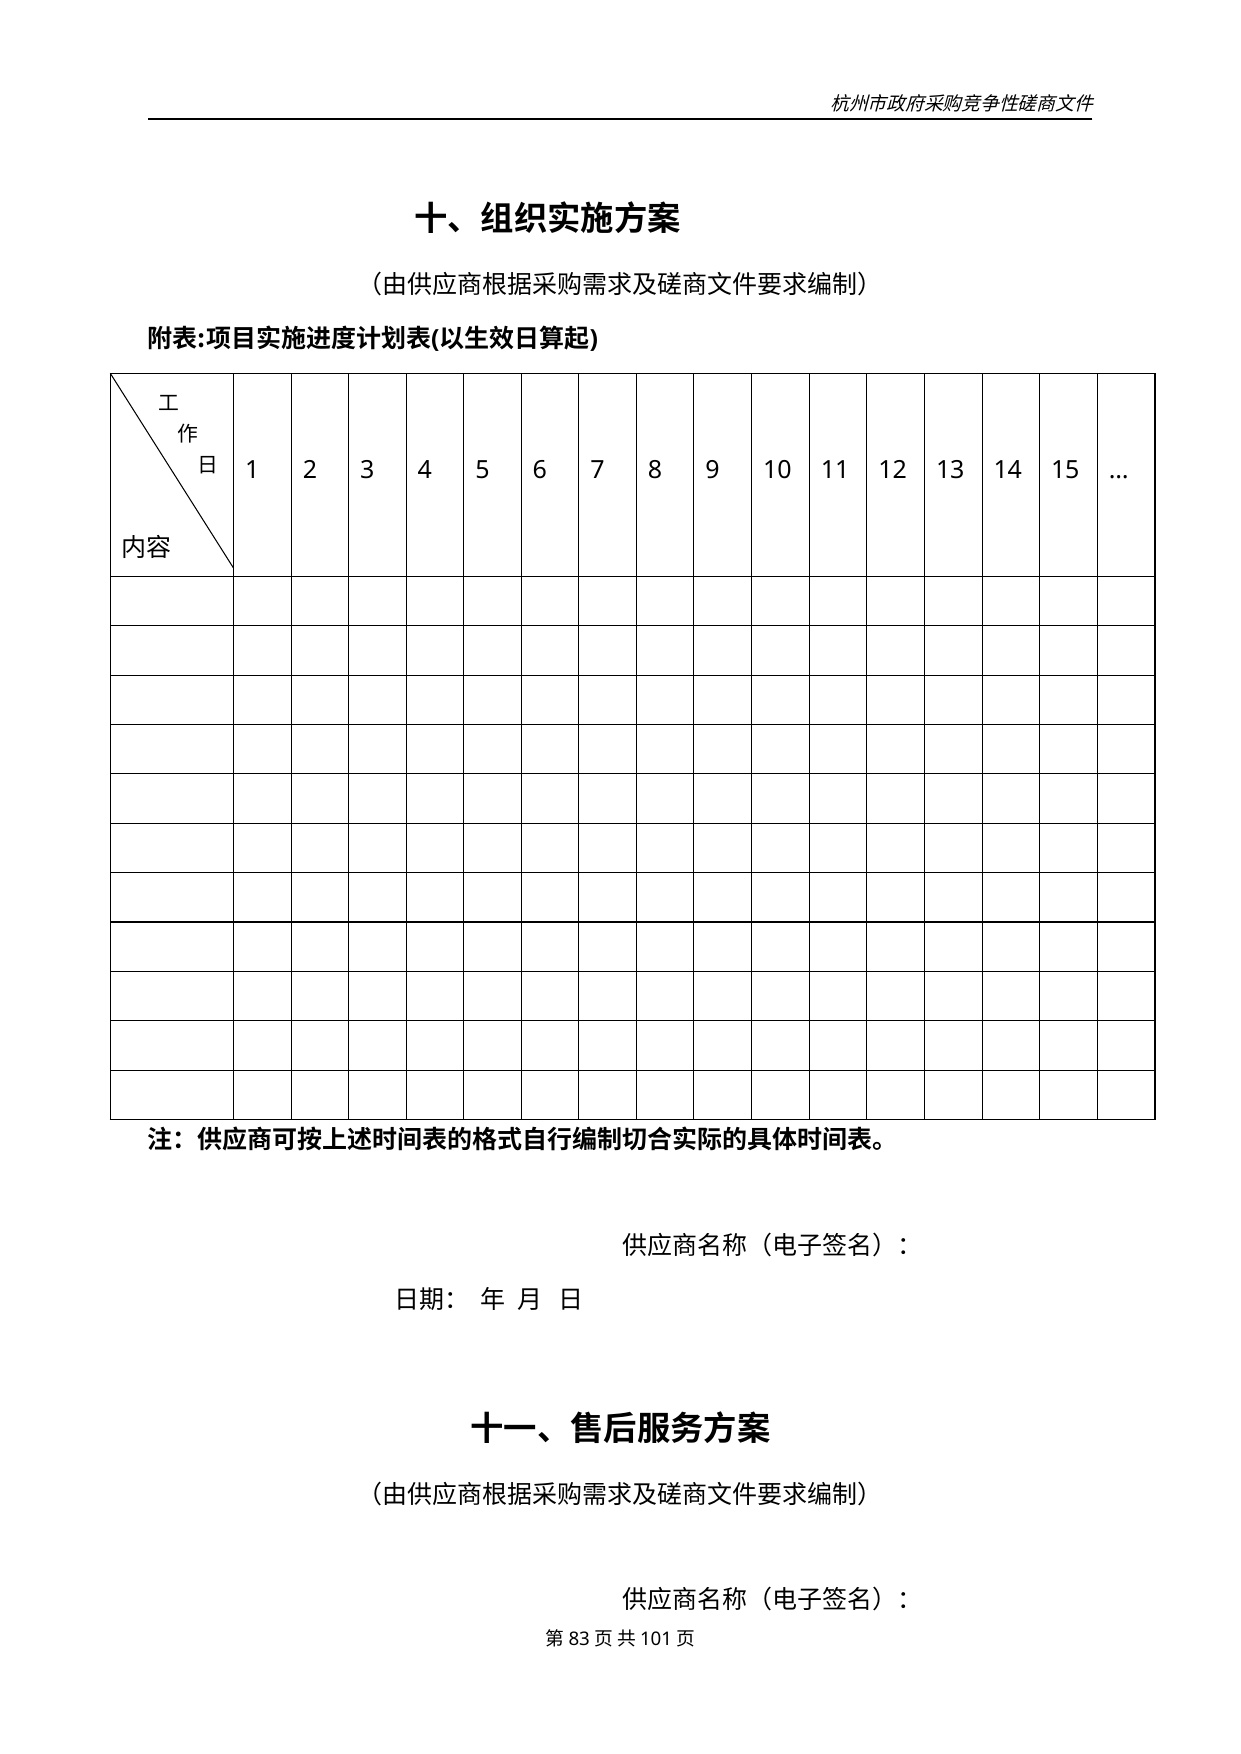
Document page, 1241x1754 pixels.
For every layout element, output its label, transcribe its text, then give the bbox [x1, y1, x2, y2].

table_cell [694, 626, 751, 674]
table_cell [1098, 1071, 1154, 1119]
table_cell [349, 972, 406, 1020]
table_cell [407, 774, 463, 823]
text 供应商名称（电子签名）： [148, 1225, 1092, 1262]
table_cell [522, 626, 578, 674]
table_cell [407, 1071, 463, 1119]
table_cell [1098, 972, 1154, 1020]
table_cell [1040, 774, 1097, 823]
table_cell [694, 725, 751, 773]
table_header 7 [579, 374, 636, 576]
table_cell [1098, 577, 1154, 625]
table_cell [867, 972, 924, 1020]
table_cell [349, 1021, 406, 1069]
table_cell [292, 577, 348, 625]
table_header 内容 [111, 378, 233, 576]
table_cell [579, 1071, 636, 1119]
table_cell [925, 1071, 982, 1119]
table_cell [867, 1071, 924, 1119]
table_cell [234, 676, 291, 724]
table_cell [522, 676, 578, 724]
table_cell [637, 1071, 693, 1119]
table_cell [810, 923, 866, 971]
table_cell [983, 774, 1039, 823]
table_cell [925, 972, 982, 1020]
table_cell [810, 972, 866, 1020]
table_cell [1040, 923, 1097, 971]
table_cell [810, 1021, 866, 1069]
table_cell [579, 972, 636, 1020]
table_cell [694, 676, 751, 724]
table_cell [407, 676, 463, 724]
table_cell [579, 1021, 636, 1069]
table_cell [407, 972, 463, 1020]
table_cell [292, 725, 348, 773]
table_cell [111, 923, 233, 971]
table_cell [349, 676, 406, 724]
table_header 2 [292, 374, 348, 576]
table_cell [867, 824, 924, 872]
table_cell [292, 824, 348, 872]
table_cell [349, 725, 406, 773]
table_cell [292, 1021, 348, 1069]
table_cell [694, 1021, 751, 1069]
table_cell [1098, 923, 1154, 971]
table_cell [464, 577, 521, 625]
table_cell [1040, 1071, 1097, 1119]
table_cell [1098, 1021, 1154, 1069]
table_cell [234, 1071, 291, 1119]
table_cell [752, 923, 809, 971]
table_cell [464, 824, 521, 872]
table_header 1 [234, 374, 291, 576]
table_cell [292, 923, 348, 971]
table_header 9 [694, 374, 751, 576]
table_cell [292, 972, 348, 1020]
table_cell [111, 972, 233, 1020]
table_cell [349, 1071, 406, 1119]
table_header 13 [925, 374, 982, 576]
table_cell [292, 1071, 348, 1119]
table_header 15 [1040, 374, 1097, 576]
table_cell [522, 1021, 578, 1069]
table_cell [694, 824, 751, 872]
table_cell [407, 1021, 463, 1069]
table_cell [464, 1071, 521, 1119]
table_cell [464, 873, 521, 921]
table_cell [579, 577, 636, 625]
table_cell [1098, 824, 1154, 872]
table_cell [637, 923, 693, 971]
table_cell [579, 923, 636, 971]
table_cell [637, 972, 693, 1020]
table_cell [464, 1021, 521, 1069]
table_cell [522, 725, 578, 773]
table_cell [637, 725, 693, 773]
table_cell [1040, 824, 1097, 872]
table_cell [637, 626, 693, 674]
table_cell [111, 873, 233, 921]
table_cell [867, 626, 924, 674]
table_cell [1040, 577, 1097, 625]
table_cell [867, 577, 924, 625]
table_cell [925, 873, 982, 921]
table_cell [925, 676, 982, 724]
table_cell [752, 577, 809, 625]
table_cell [983, 577, 1039, 625]
table_cell [111, 1021, 233, 1069]
table_cell [637, 676, 693, 724]
table_cell [407, 577, 463, 625]
table_cell [464, 923, 521, 971]
table_cell [1040, 873, 1097, 921]
table_cell [111, 725, 233, 773]
table_cell [752, 824, 809, 872]
table_cell [1040, 725, 1097, 773]
table_header … [1098, 374, 1154, 576]
table_header 6 [522, 374, 578, 576]
table_cell [407, 923, 463, 971]
table_cell [752, 626, 809, 674]
table_cell [694, 923, 751, 971]
table_cell [349, 824, 406, 872]
table_cell [925, 725, 982, 773]
table_cell [810, 626, 866, 674]
table_cell [1040, 626, 1097, 674]
table_cell [867, 774, 924, 823]
table_cell [752, 873, 809, 921]
table_cell [349, 774, 406, 823]
table_cell [349, 873, 406, 921]
table_cell [983, 1071, 1039, 1119]
table_cell [637, 577, 693, 625]
table_cell [292, 676, 348, 724]
table_cell [522, 774, 578, 823]
table_cell [694, 577, 751, 625]
table_cell [579, 676, 636, 724]
table_cell [234, 1021, 291, 1069]
table_cell [234, 725, 291, 773]
table_cell [464, 626, 521, 674]
table_cell [407, 873, 463, 921]
table_cell [810, 1071, 866, 1119]
table_cell [925, 774, 982, 823]
table_cell [111, 577, 233, 625]
table_header 11 [810, 374, 866, 576]
table_cell [579, 824, 636, 872]
table_cell [810, 824, 866, 872]
table_cell [867, 1021, 924, 1069]
table_cell [1098, 676, 1154, 724]
table_header 12 [867, 374, 924, 576]
table_cell [407, 725, 463, 773]
table_cell [579, 725, 636, 773]
table_cell [111, 676, 233, 724]
table_cell [983, 923, 1039, 971]
text 日期： 年 月 日 [148, 1280, 1092, 1316]
table_cell [810, 725, 866, 773]
table_cell [579, 774, 636, 823]
table_cell [752, 676, 809, 724]
table_cell [111, 824, 233, 872]
table_cell [810, 873, 866, 921]
table_cell [1040, 676, 1097, 724]
table_cell [292, 626, 348, 674]
table_header 10 [752, 374, 809, 576]
table_cell [637, 824, 693, 872]
table_cell [234, 972, 291, 1020]
table_cell [349, 577, 406, 625]
table_cell [522, 824, 578, 872]
table_cell [234, 577, 291, 625]
table_cell [234, 824, 291, 872]
table_cell [579, 626, 636, 674]
table_cell [1040, 1021, 1097, 1069]
table_cell [407, 626, 463, 674]
table_header 内容 [112, 374, 233, 564]
table_cell [810, 676, 866, 724]
table_cell [234, 873, 291, 921]
table_cell [111, 1071, 233, 1119]
text （由供应商根据采购需求及磋商文件要求编制） [148, 264, 1092, 300]
table_cell [867, 873, 924, 921]
table_cell [111, 774, 233, 823]
table_cell [752, 972, 809, 1020]
table_cell [983, 676, 1039, 724]
table_cell [752, 725, 809, 773]
table_cell [637, 774, 693, 823]
table_cell [752, 774, 809, 823]
table_cell [234, 923, 291, 971]
table_cell [983, 725, 1039, 773]
table_cell [349, 626, 406, 674]
table_cell [752, 1071, 809, 1119]
table_cell [637, 1021, 693, 1069]
text 十、组织实施方案 [148, 192, 947, 240]
text 供应商名称（电子签名）： [148, 1580, 1092, 1616]
table_cell [464, 774, 521, 823]
table_cell [349, 923, 406, 971]
table_cell [522, 923, 578, 971]
table_header 8 [637, 374, 693, 576]
table_cell [1098, 725, 1154, 773]
table_cell [867, 923, 924, 971]
table_cell [522, 1071, 578, 1119]
table_cell [983, 824, 1039, 872]
table_cell [579, 873, 636, 921]
table_cell [292, 774, 348, 823]
table_cell [752, 1021, 809, 1069]
table_cell [867, 725, 924, 773]
table_cell [1098, 774, 1154, 823]
text 附表:项目实施进度计划表(以生效日算起) [148, 318, 947, 355]
table_cell [983, 972, 1039, 1020]
table_cell [464, 725, 521, 773]
table_cell [1040, 972, 1097, 1020]
table_cell [407, 824, 463, 872]
table_header 3 [349, 374, 406, 576]
table_cell [925, 824, 982, 872]
table_cell [464, 676, 521, 724]
table_cell [694, 774, 751, 823]
table_cell [464, 972, 521, 1020]
table_cell [234, 626, 291, 674]
table_cell [694, 873, 751, 921]
table_cell [637, 873, 693, 921]
table_cell [925, 923, 982, 971]
table_cell [234, 774, 291, 823]
table_header 4 [407, 374, 463, 576]
table_cell [983, 1021, 1039, 1069]
table_cell [925, 1021, 982, 1069]
table_cell [694, 1071, 751, 1119]
table_cell [522, 577, 578, 625]
table_cell [983, 626, 1039, 674]
table_cell [810, 774, 866, 823]
table_cell [925, 626, 982, 674]
table_cell [1098, 626, 1154, 674]
text 十一、售后服务方案 [148, 1402, 1092, 1450]
table_cell [983, 873, 1039, 921]
table_cell [925, 577, 982, 625]
table_cell [522, 873, 578, 921]
table_cell [810, 577, 866, 625]
table_cell [1098, 873, 1154, 921]
text 注：供应商可按上述时间表的格式自行编制切合实际的具体时间表。 [148, 1120, 1092, 1156]
table_header 5 [464, 374, 521, 576]
table_cell [694, 972, 751, 1020]
table_cell [867, 676, 924, 724]
table_cell [292, 873, 348, 921]
table_cell [522, 972, 578, 1020]
text （由供应商根据采购需求及磋商文件要求编制） [148, 1474, 1092, 1511]
table_cell [111, 626, 233, 674]
table_header 14 [983, 374, 1039, 576]
